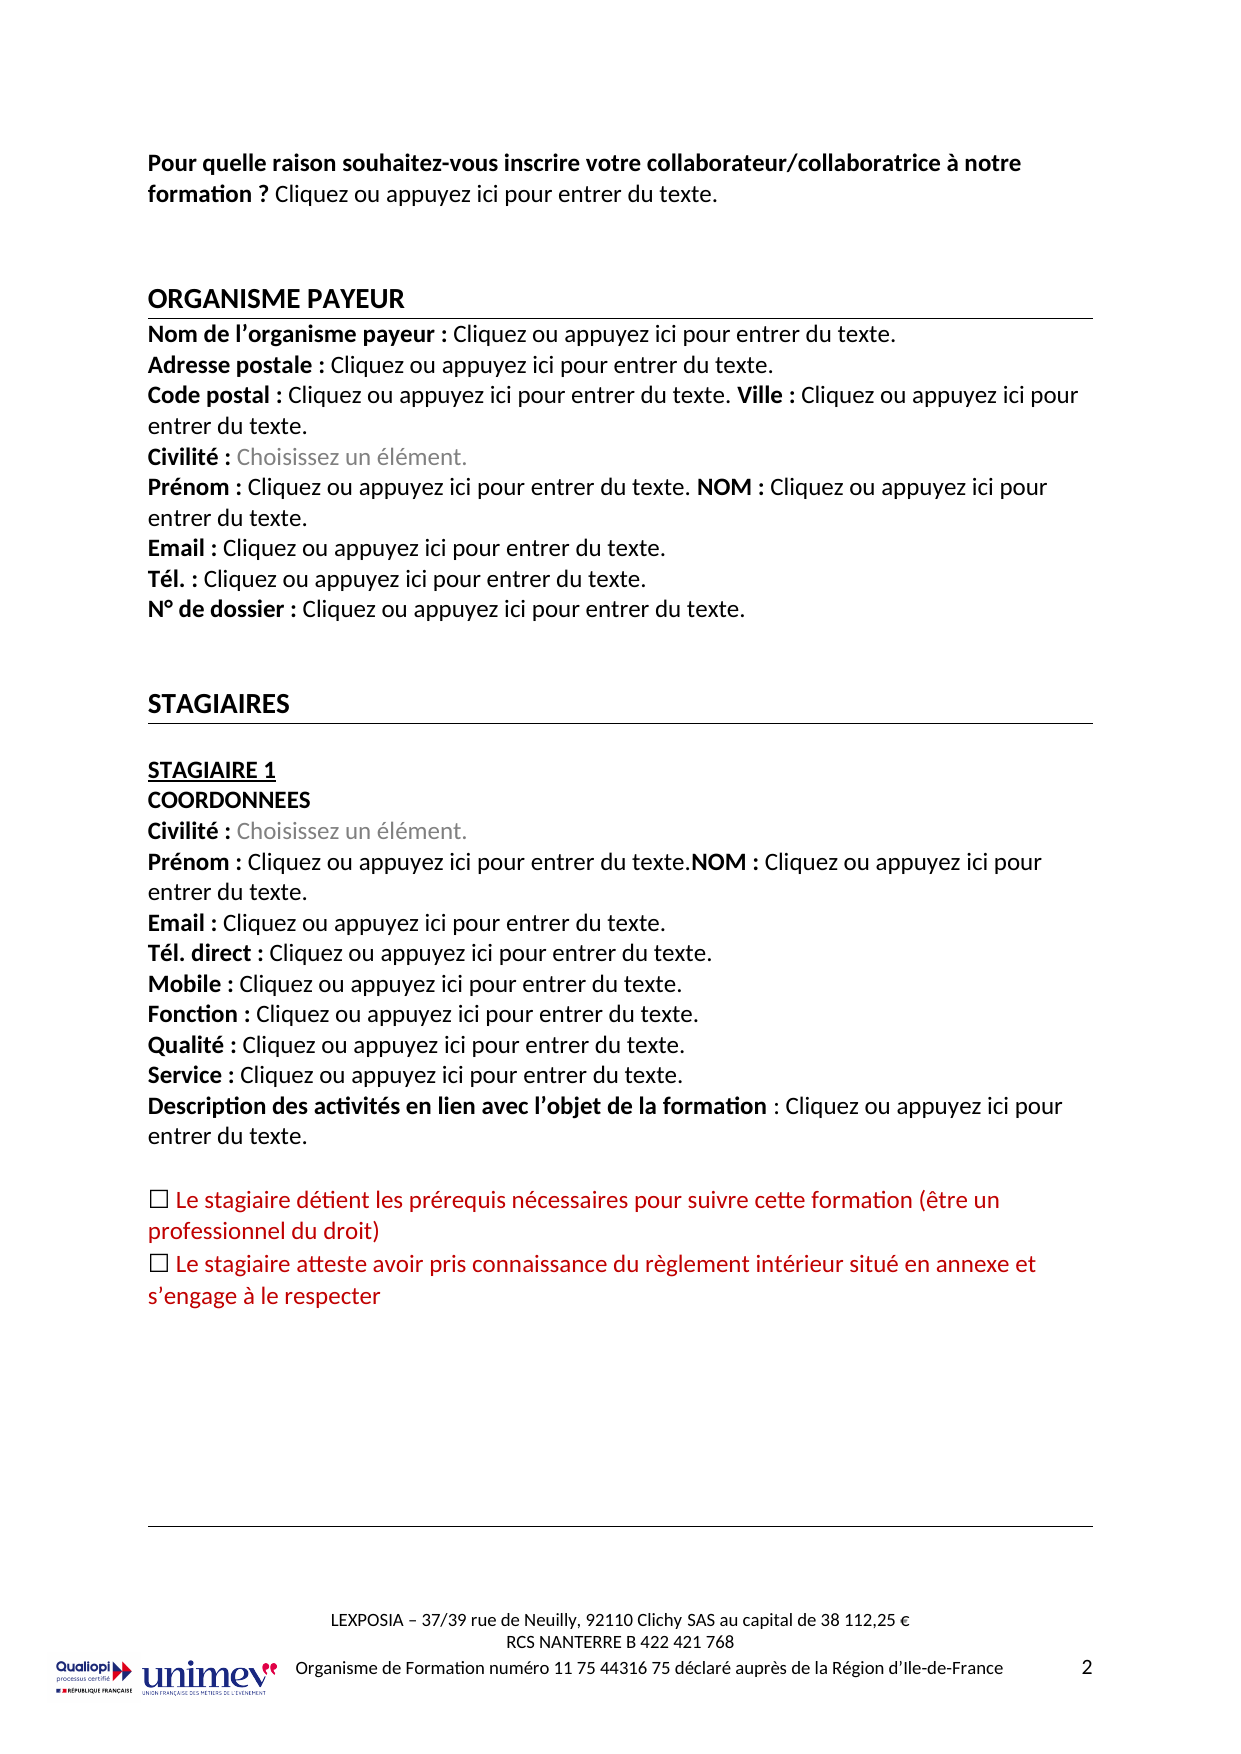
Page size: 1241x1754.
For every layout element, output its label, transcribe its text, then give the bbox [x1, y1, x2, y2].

text Le stagiaire atteste avoir pris connaissance du règlement intérieur situé en annexe et s’engage à le respecter [148, 1246, 1093, 1311]
text Le stagiaire détient les prérequis nécessaires pour suivre cette formation (être un professionnel du droit) [148, 1181, 1093, 1246]
text Email : [148, 907, 1093, 937]
text Civilité : [148, 815, 1093, 846]
text Mobile : [148, 968, 1093, 998]
text Tél. : [148, 563, 1093, 593]
text STAGIAIRES [148, 685, 1093, 723]
text Description des activités en lien avec l’objet de la formation : [148, 1090, 1093, 1151]
text N° de dossier : [148, 593, 1093, 624]
text Tél. direct : [148, 937, 1093, 968]
text Prénom : NOM : [148, 846, 1093, 907]
text Civilité : [148, 441, 1093, 471]
text STAGIAIRE 1 [148, 754, 1093, 785]
text Service : [148, 1059, 1093, 1090]
text COORDONNEES [148, 785, 1093, 815]
text Prénom : NOM : [148, 471, 1093, 532]
text Fonction : [148, 998, 1093, 1029]
text Pour quelle raison souhaitez-vous inscrire votre collaborateur/collaboratrice à notre formation ? [148, 148, 1093, 209]
text Qualité : [148, 1029, 1093, 1059]
picture [46, 1636, 301, 1719]
picture [297, 1663, 301, 1673]
text Email : [148, 532, 1093, 563]
text ORGANISME PAYEUR [148, 280, 1093, 318]
text Nom de l’organisme payeur : [148, 319, 1093, 349]
text Adresse postale : Code postal : Ville : [148, 349, 1093, 441]
